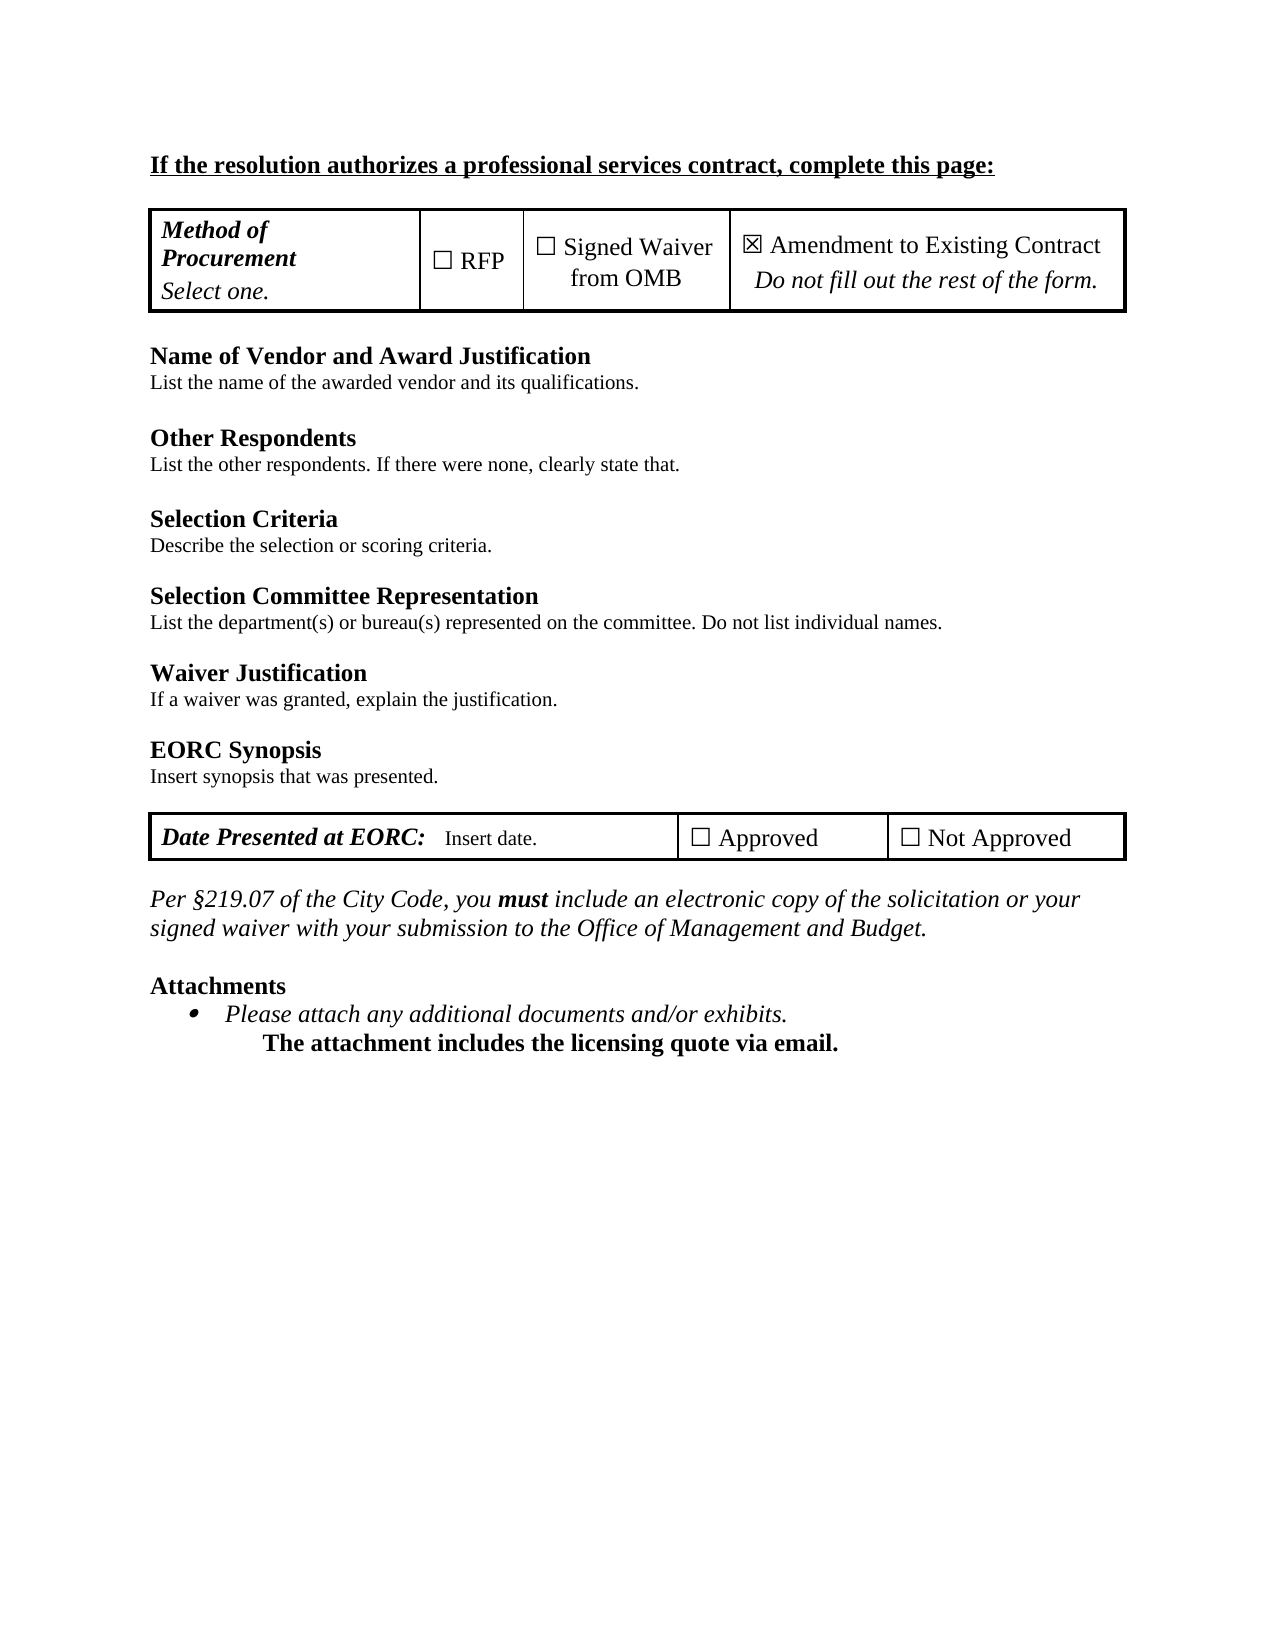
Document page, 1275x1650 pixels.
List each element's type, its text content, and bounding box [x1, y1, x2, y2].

text Attachments [150, 971, 1125, 999]
text EORC Synopsis [150, 735, 1125, 764]
text Other Respondents [150, 423, 1125, 452]
text Waiver Justification [150, 658, 1125, 687]
text Selection Committee Representation [150, 581, 1125, 610]
text If the resolution authorizes a professional services contract, complete this page: [150, 150, 1125, 179]
table_header Not Approved [889, 815, 1123, 857]
text The attachment includes the licensing quote via email. [262, 1028, 1125, 1057]
list Please attach any additional documents and/or exhibits. [187, 999, 1125, 1028]
text Selection Criteria [150, 504, 1125, 533]
table_header Signed Waiver from OMB [524, 211, 729, 309]
table_header Approved [679, 815, 887, 857]
table_header Date Presented at EORC: [152, 815, 677, 857]
text Per §219.07 of the City Code, you must include an electronic copy of the solicitation or your signed waiver with your submission to the Office of Management and Budget. [150, 884, 1125, 942]
table_header Method of Procurement Select one. [152, 211, 419, 309]
table_header Amendment to Existing Contract Do not fill out the rest of the form. [731, 211, 1123, 309]
table_header RFP [421, 211, 523, 309]
text Name of Vendor and Award Justification [150, 341, 1125, 370]
